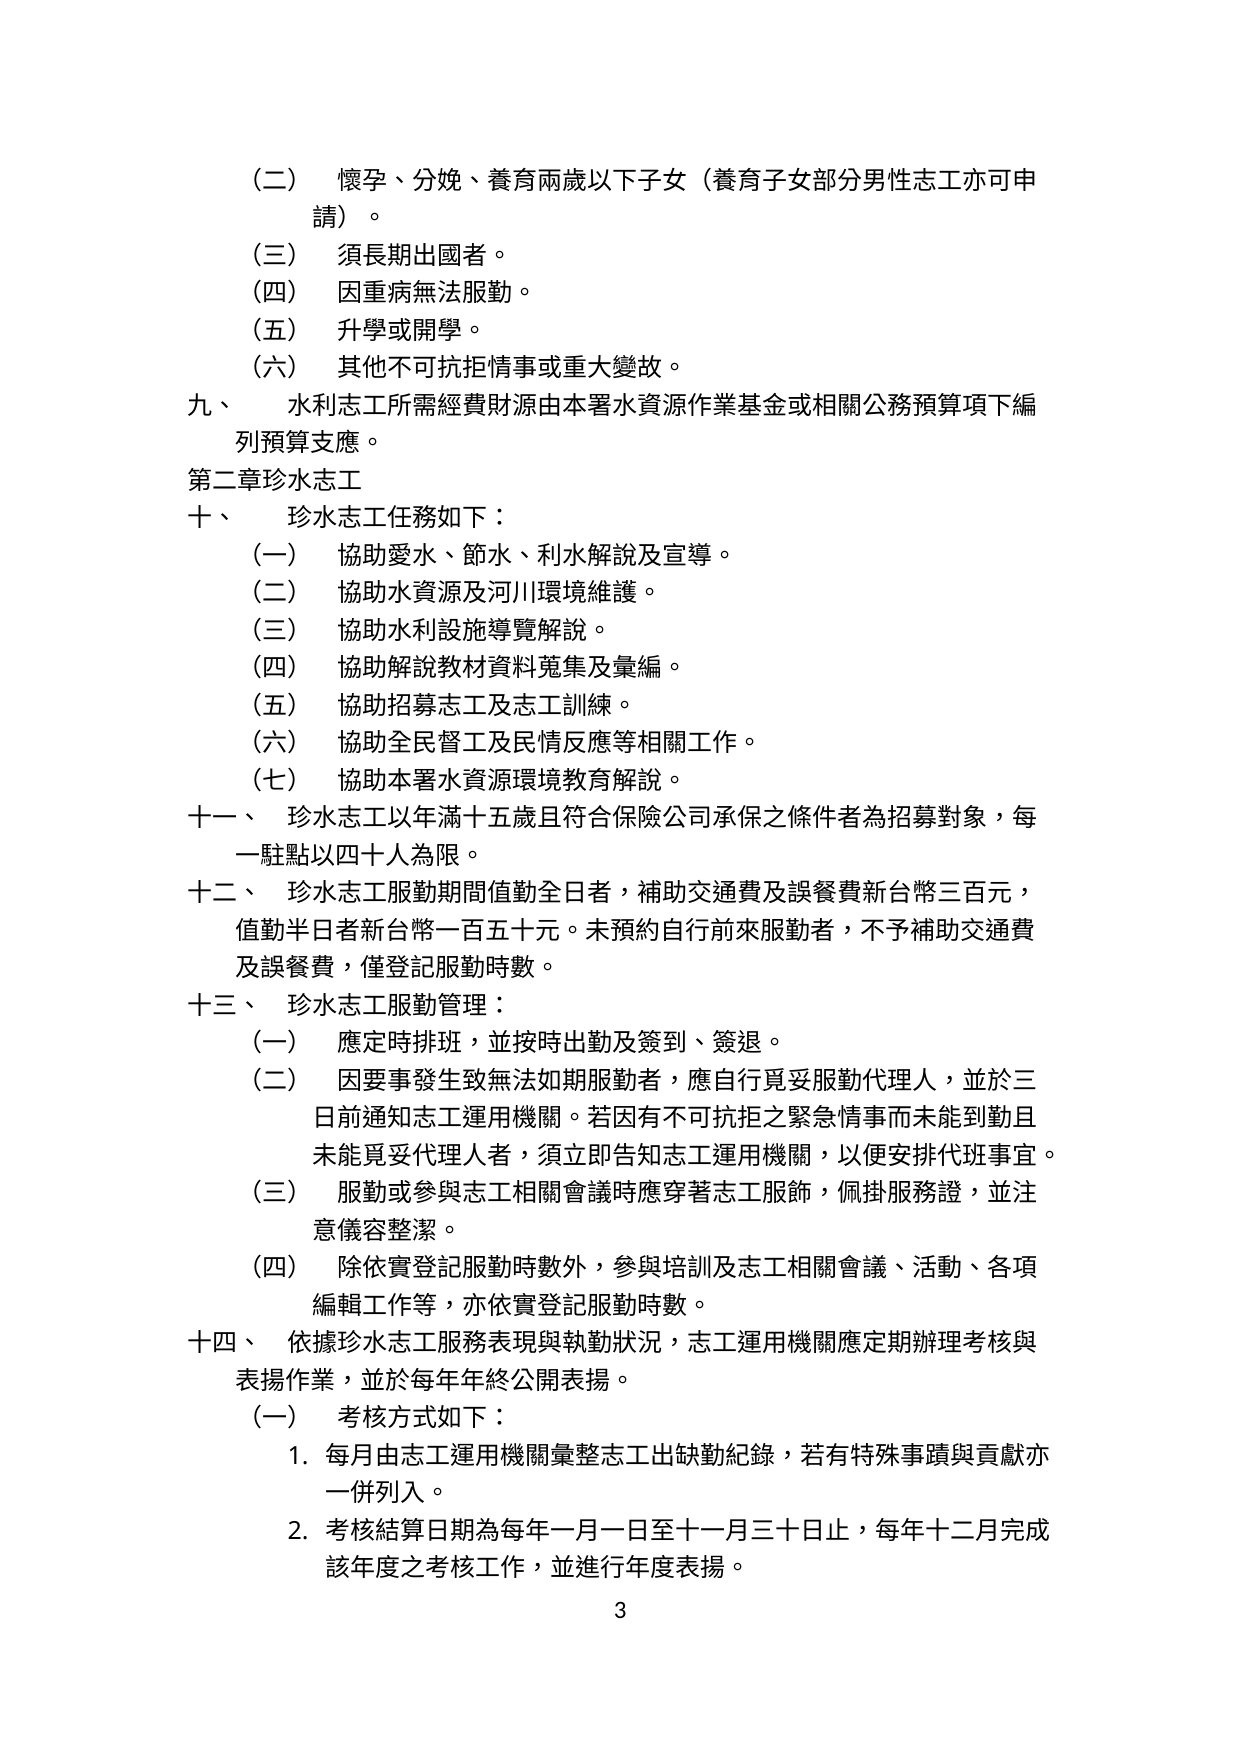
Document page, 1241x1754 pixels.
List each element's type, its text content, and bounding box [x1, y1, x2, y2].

list 水利志工所需經費財源由本署水資源作業基金或相關公務預算項下編列預算支應。 [187, 385, 1053, 460]
list 因要事發生致無法如期服勤者，應自行覓妥服勤代理人，並於三日前通知志工運用機關。若因有不可抗拒之緊急情事而未能到勤且未能覓妥代理人者，須立即告知志工運用機關，以便安排代班事宜。 [237, 1060, 1053, 1172]
list 珍水志工以年滿十五歲且符合保險公司承保之條件者為招募對象，每一駐點以四十人為限。 [187, 797, 1053, 872]
list 考核結算日期為每年一月一日至十一月三十日止，每年十二月完成該年度之考核工作，並進行年度表揚。 [287, 1510, 1053, 1585]
list 懷孕、分娩、養育兩歲以下子女（養育子女部分男性志工亦可申請）。 [237, 160, 1053, 235]
list 珍水志工服勤期間值勤全日者，補助交通費及誤餐費新台幣三百元，值勤半日者新台幣一百五十元。未預約自行前來服勤者，不予補助交通費及誤餐費，僅登記服勤時數。 [187, 872, 1053, 985]
list 珍水志工服勤管理： [187, 985, 1053, 1022]
list 協助水資源及河川環境維護。 [237, 572, 1053, 610]
list 協助全民督工及民情反應等相關工作。 [237, 722, 1053, 760]
list 珍水志工任務如下： [187, 497, 1053, 535]
text 第二章珍水志工 [187, 460, 1053, 497]
list 每月由志工運用機關彙整志工出缺勤紀錄，若有特殊事蹟與貢獻亦一併列入。 [287, 1435, 1053, 1510]
list 協助愛水、節水、利水解說及宣導。 [237, 535, 1053, 572]
list 應定時排班，並按時出勤及簽到、簽退。 [237, 1022, 1053, 1060]
list 協助解說教材資料蒐集及彙編。 [237, 647, 1053, 685]
list 升學或開學。 [237, 310, 1053, 347]
list 須長期出國者。 [237, 235, 1053, 272]
list 除依實登記服勤時數外，參與培訓及志工相關會議、活動、各項編輯工作等，亦依實登記服勤時數。 [237, 1247, 1053, 1322]
list 協助招募志工及志工訓練。 [237, 685, 1053, 722]
list 服勤或參與志工相關會議時應穿著志工服飾，佩掛服務證，並注意儀容整潔。 [237, 1172, 1053, 1247]
list 依據珍水志工服務表現與執勤狀況，志工運用機關應定期辦理考核與表揚作業，並於每年年終公開表揚。 [187, 1322, 1053, 1397]
list 因重病無法服勤。 [237, 272, 1053, 310]
list 協助本署水資源環境教育解說。 [237, 760, 1053, 797]
list 協助水利設施導覽解說。 [237, 610, 1053, 647]
list 考核方式如下： [237, 1397, 1053, 1435]
list 其他不可抗拒情事或重大變故。 [237, 347, 1053, 385]
